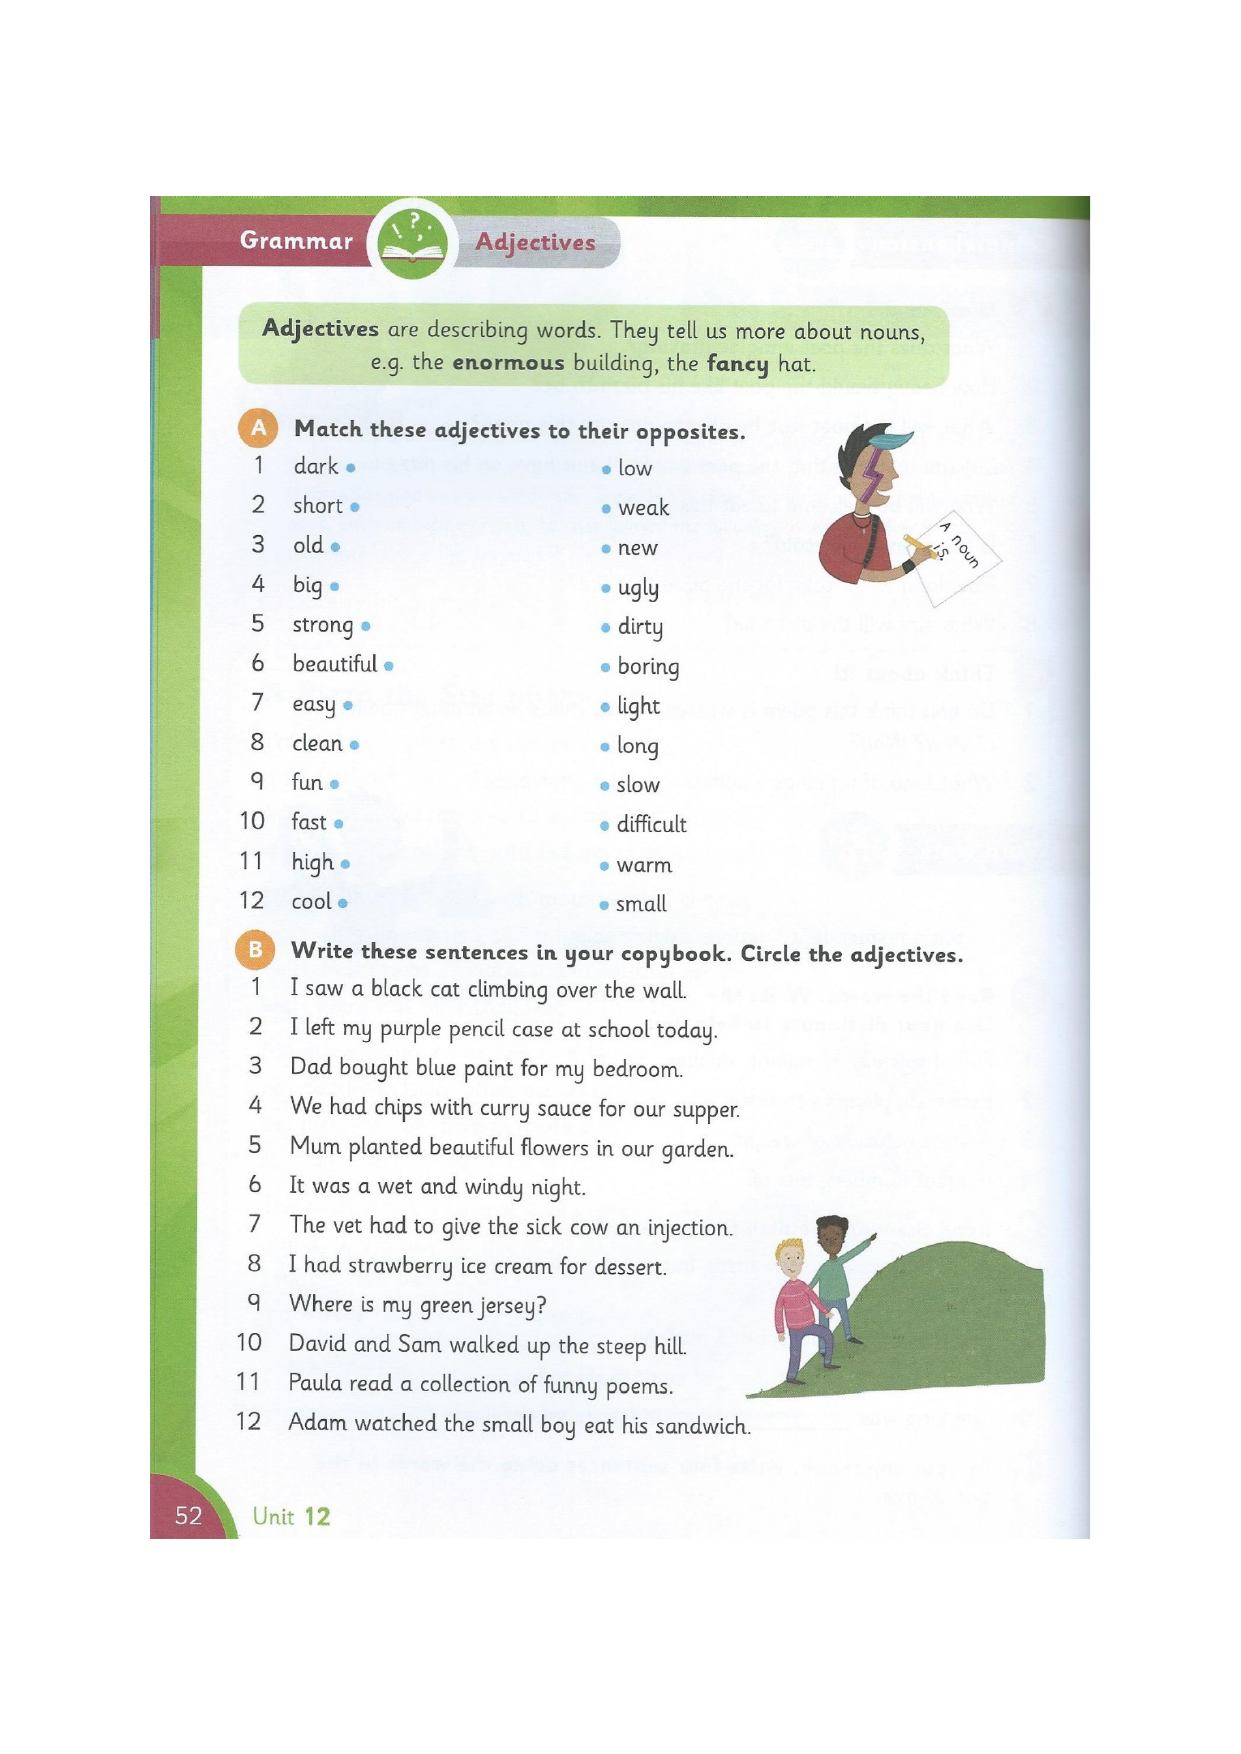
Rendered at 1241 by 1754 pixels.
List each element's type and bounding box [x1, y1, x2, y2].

picture [150, 196, 1091, 1539]
